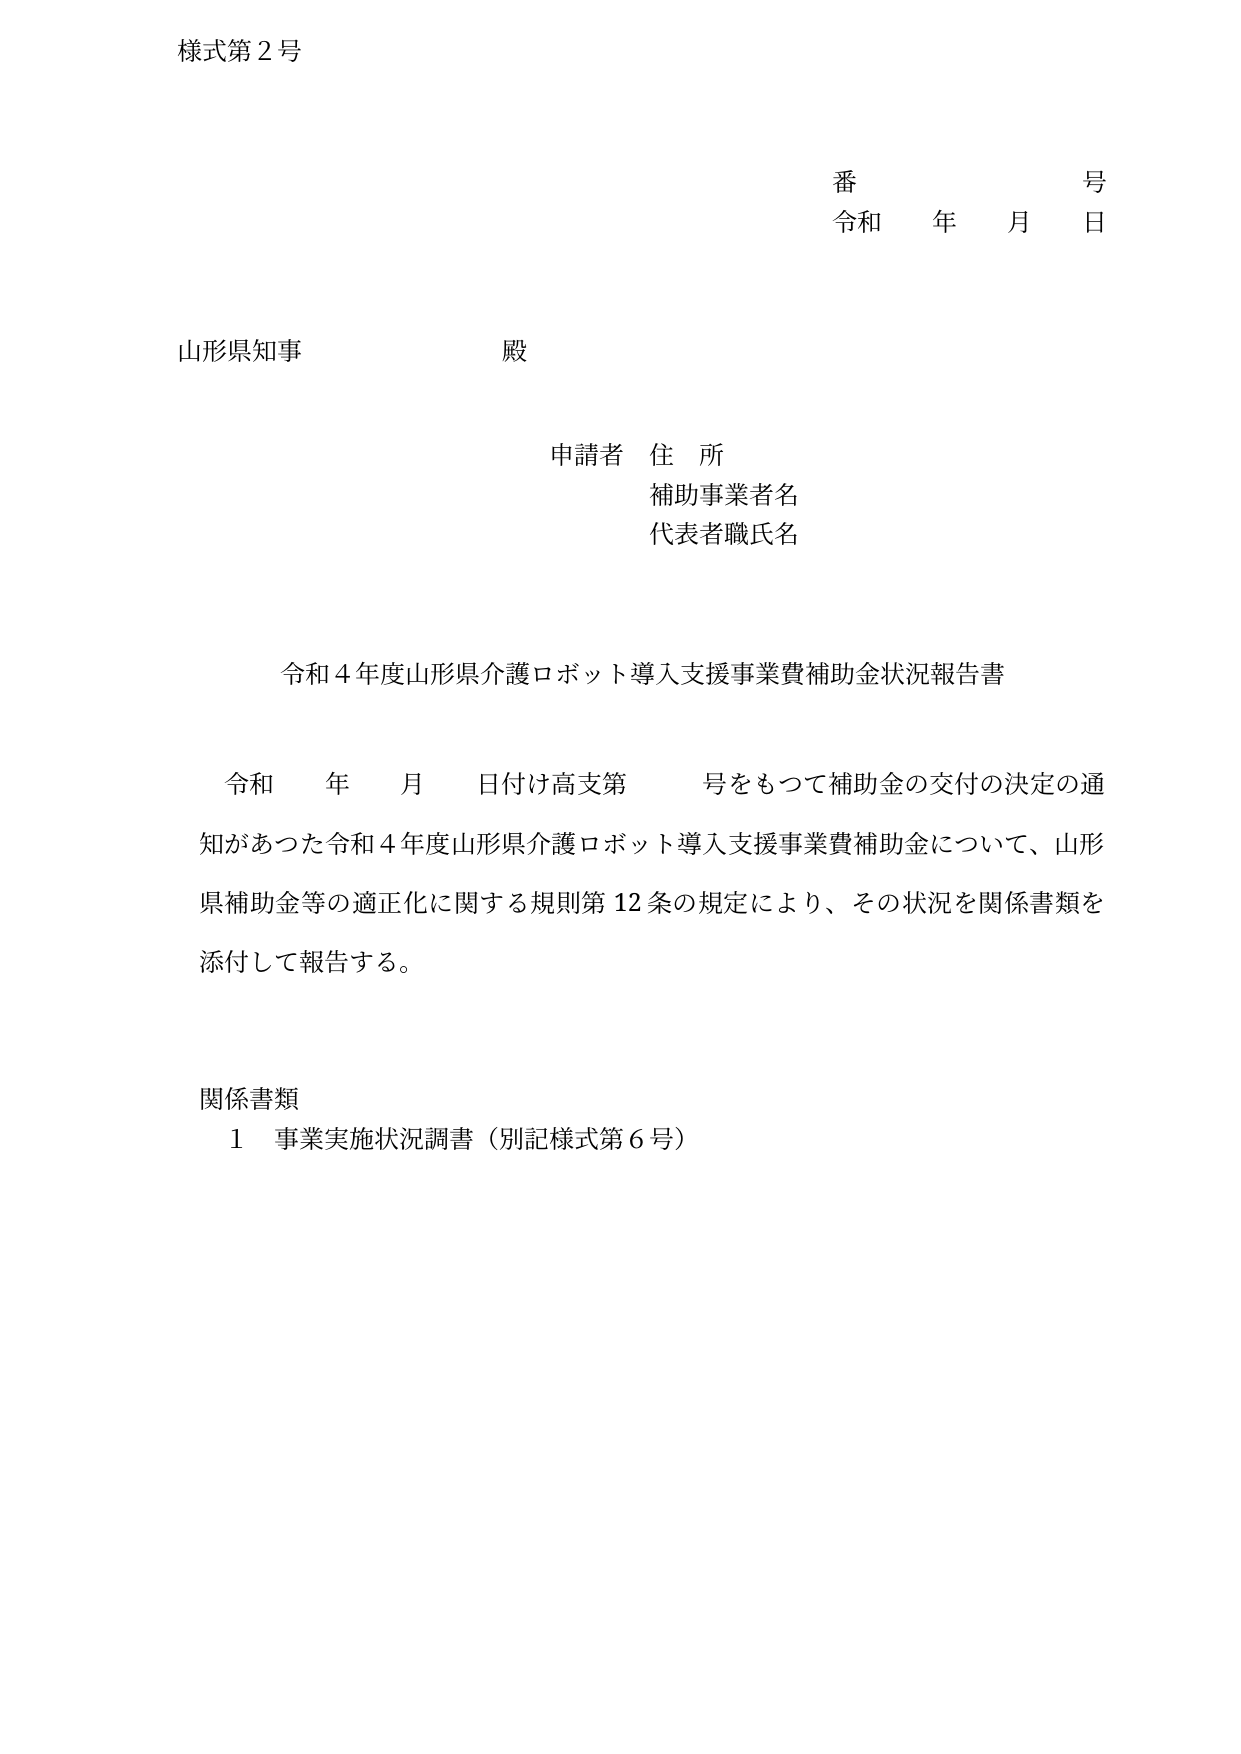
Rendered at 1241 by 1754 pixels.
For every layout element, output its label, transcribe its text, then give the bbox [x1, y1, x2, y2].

text 令和 年 月 日 [177, 201, 1107, 240]
text 補助事業者名 [549, 474, 1107, 513]
text 申請者 住 所 [549, 434, 1107, 474]
text 令和 年 月 日付け高支第 号をもつて補助金の交付の決定の通知があつた令和４年度山形県介護ロボット導入支援事業費補助金について、山形県補助金等の適正化に関する規則第12条の規定により、その状況を関係書類を添付して報告する。 [199, 763, 1107, 981]
text 関係書類 [199, 1078, 1107, 1118]
text 山形県知事 殿 [177, 330, 1107, 369]
text 代表者職氏名 [549, 513, 1107, 553]
text １ 事業実施状況調書（別記様式第６号） [199, 1118, 1107, 1157]
text 令和４年度山形県介護ロボット導入支援事業費補助金状況報告書 [177, 653, 1107, 692]
text 番 号 [177, 161, 1107, 201]
